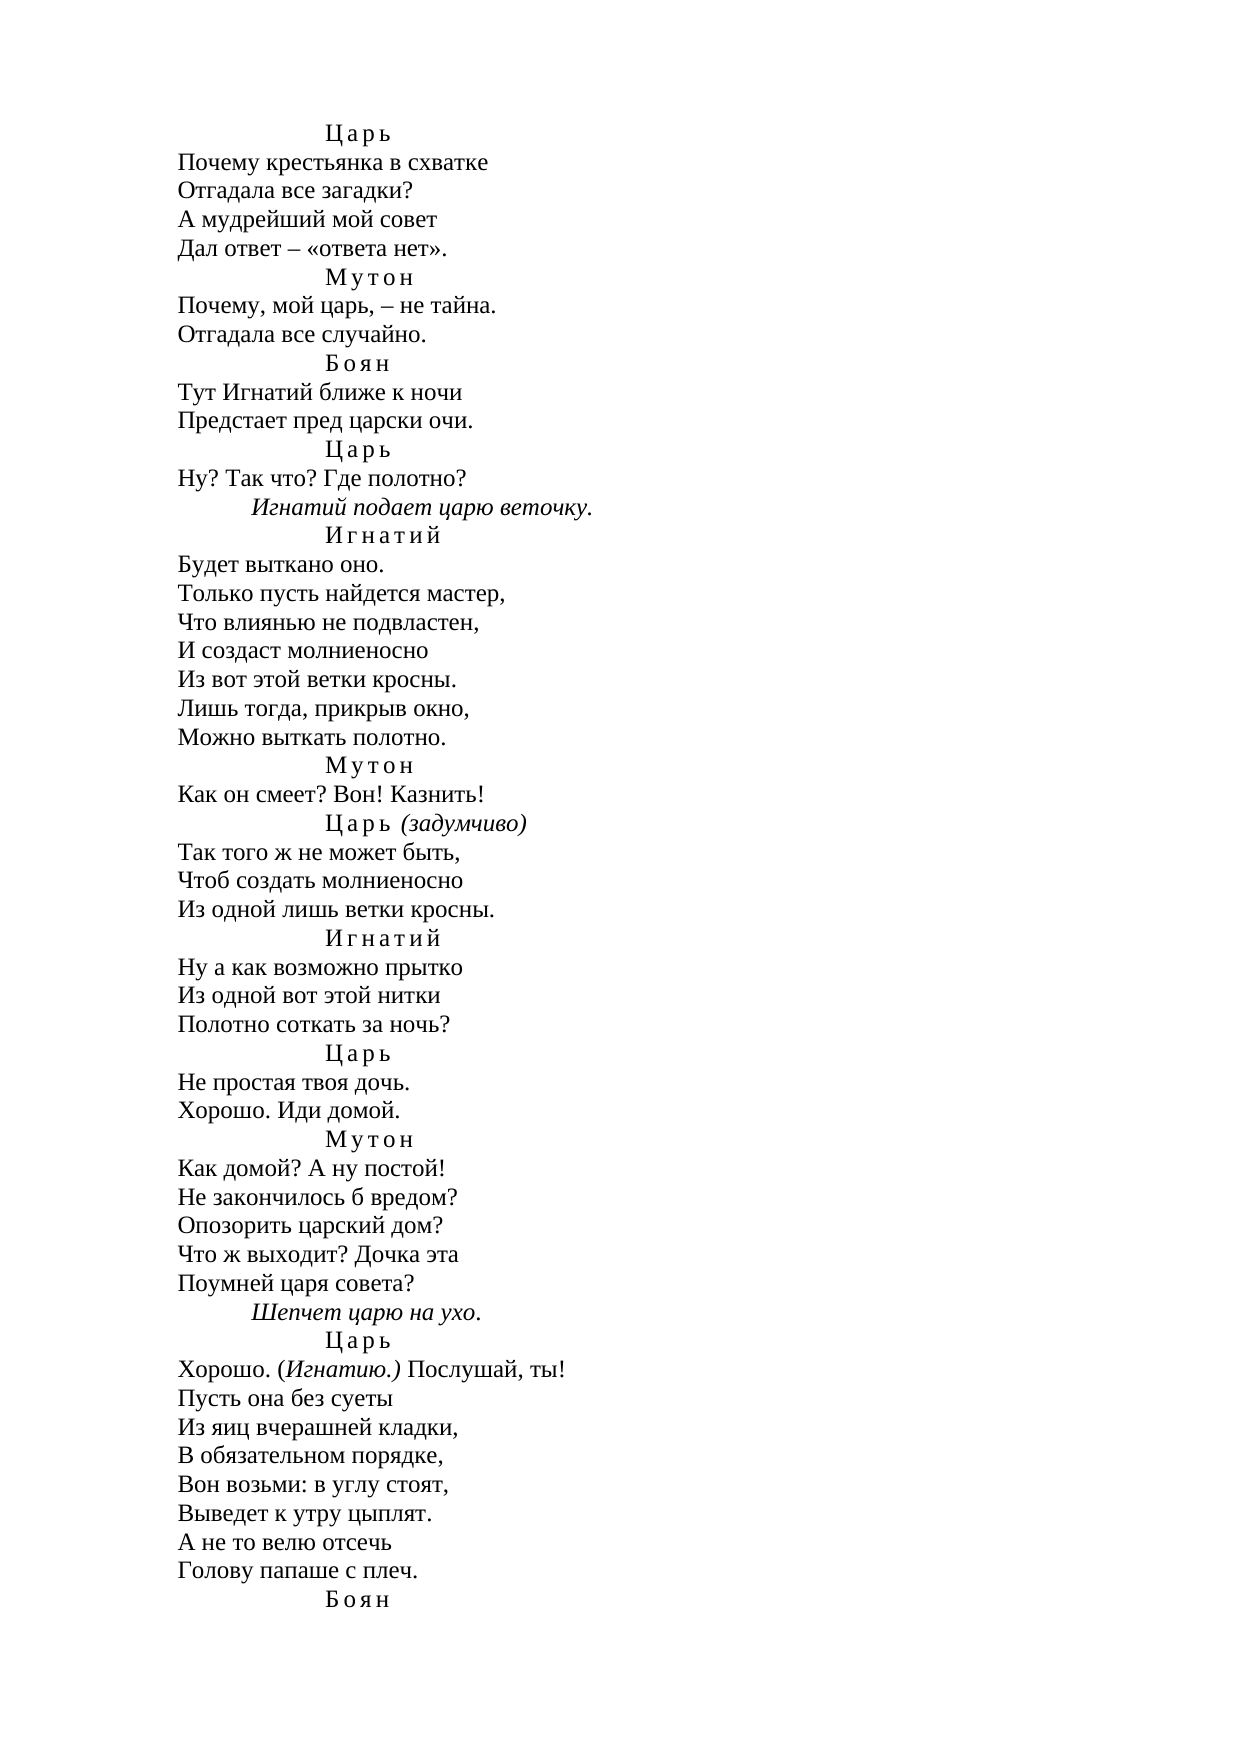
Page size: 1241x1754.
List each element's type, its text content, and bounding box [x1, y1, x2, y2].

text Как он смеет? Вон! Казнить! [177, 779, 1152, 808]
text Из одной вот этой нитки [177, 981, 1152, 1009]
text Что ж выходит? Дочка эта [177, 1239, 1152, 1268]
text Чтоб создать молниеносно [177, 866, 1152, 894]
text Будет выткано оно. [177, 549, 1152, 578]
text Почему, мой царь, – не тайна. [177, 291, 1152, 319]
text Мутон [251, 751, 1152, 779]
text В обязательном порядке, [177, 1441, 1152, 1469]
text Мутон [251, 262, 1152, 291]
text Опозорить царский дом? [177, 1211, 1152, 1239]
text Из одной лишь ветки кросны. [177, 894, 1152, 923]
text Можно выткать полотно. [177, 722, 1152, 751]
text Что влиянью не подвластен, [177, 607, 1152, 636]
text Царь [251, 1326, 1152, 1354]
text Царь [251, 434, 1152, 463]
text Царь [251, 1038, 1152, 1067]
text Из яиц вчерашней кладки, [177, 1412, 1152, 1441]
text Только пусть найдется мастер, [177, 578, 1152, 607]
text Мутон [251, 1124, 1152, 1153]
text Игнатий подает царю веточку. [177, 492, 1152, 521]
text Ну а как возможно прытко [177, 952, 1152, 981]
text Голову папаше с плеч. [177, 1556, 1152, 1584]
text Не закончилось б вредом? [177, 1182, 1152, 1211]
text Царь (задумчиво) [251, 808, 1152, 837]
text А не то велю отсечь [177, 1527, 1152, 1556]
text Предстает пред царски очи. [177, 406, 1152, 434]
text Боян [251, 1584, 1152, 1613]
text Царь [251, 118, 1152, 147]
text Почему крестьянка в схватке [177, 147, 1152, 176]
text Пусть она без суеты [177, 1383, 1152, 1412]
text Так того ж не может быть, [177, 837, 1152, 866]
text Не простая твоя дочь. [177, 1067, 1152, 1096]
text Как домой? А ну постой! [177, 1153, 1152, 1182]
text Тут Игнатий ближе к ночи [177, 377, 1152, 406]
text Полотно соткать за ночь? [177, 1009, 1152, 1038]
text Отгадала все загадки? [177, 176, 1152, 204]
text Боян [251, 348, 1152, 377]
text Игнатий [251, 521, 1152, 549]
text Из вот этой ветки кросны. [177, 664, 1152, 693]
text Поумней царя совета? [177, 1268, 1152, 1297]
text Отгадала все случайно. [177, 319, 1152, 348]
text Хорошо. Иди домой. [177, 1096, 1152, 1124]
text Шепчет царю на ухо. [177, 1297, 1152, 1326]
text Лишь тогда, прикрыв окно, [177, 693, 1152, 722]
text И создаст молниеносно [177, 636, 1152, 664]
text Дал ответ – «ответа нет». [177, 233, 1152, 262]
text Ну? Так что? Где полотно? [177, 463, 1152, 492]
text А мудрейший мой совет [177, 204, 1152, 233]
text Хорошо. (Игнатию.) Послушай, ты! [177, 1354, 1152, 1383]
text Выведет к утру цыплят. [177, 1498, 1152, 1527]
text Вон возьми: в углу стоят, [177, 1469, 1152, 1498]
text Игнатий [251, 923, 1152, 952]
